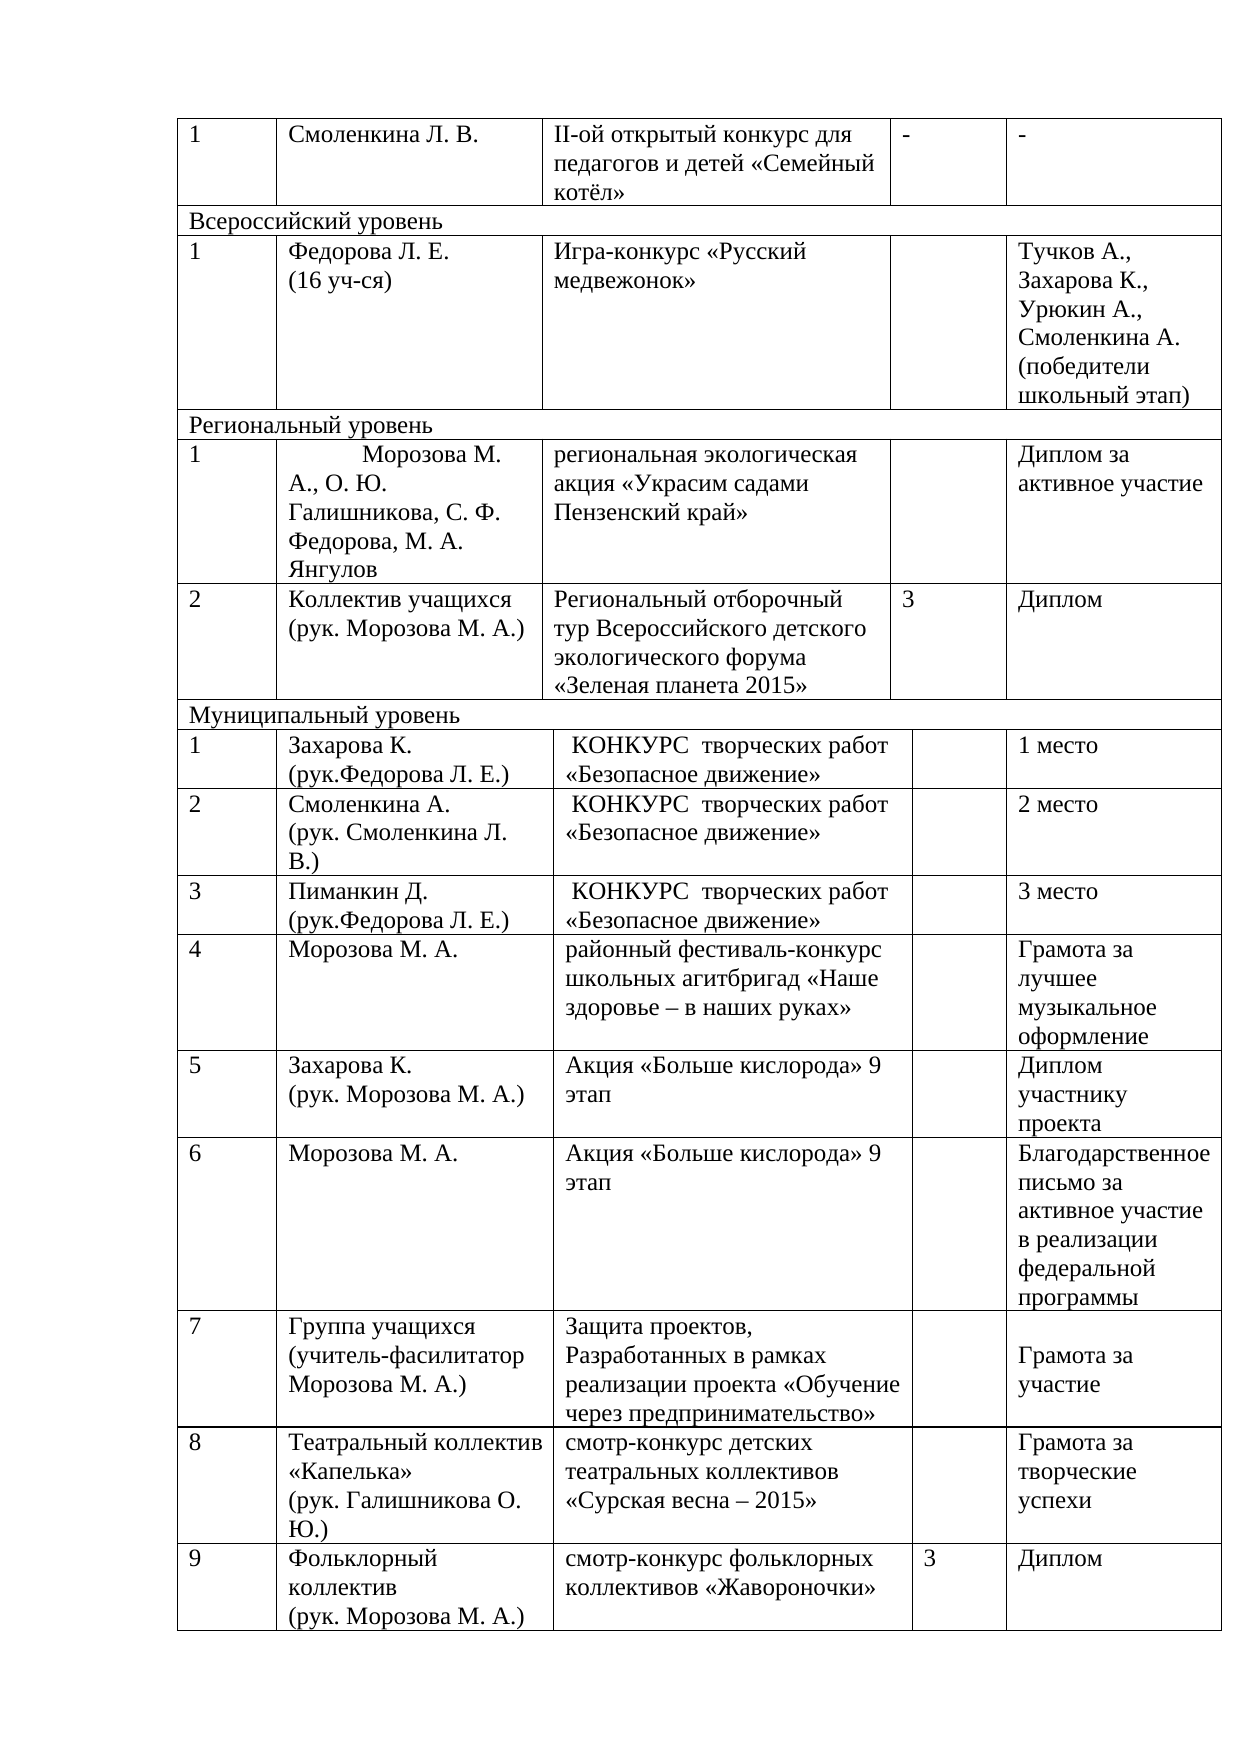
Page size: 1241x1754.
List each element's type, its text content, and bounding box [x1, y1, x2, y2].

table_cell Группа учащихся (учитель-фасилитатор Морозова М. А.) [277, 1311, 553, 1426]
table_cell районный фестиваль-конкурс школьных агитбригад «Наше здоровье – в наших руках» [554, 935, 912, 1049]
table_cell [913, 1138, 1006, 1310]
table_cell Диплом участнику проекта [1007, 1051, 1221, 1137]
table_cell Коллектив учащихся (рук. Морозова М. А.) [277, 584, 542, 699]
table_cell Театральный коллектив «Капелька» (рук. Галишникова О. Ю.) [277, 1428, 553, 1542]
table_cell Региональный отборочный тур Всероссийского детского экологического форума «Зеленая планета 2015» [543, 584, 890, 699]
table_cell Акция «Больше кислорода» 9 этап [554, 1138, 912, 1310]
table_cell Муниципальный уровень [178, 700, 1221, 729]
table_cell КОНКУРС творческих работ «Безопасное движение» [554, 789, 912, 875]
table_cell [913, 1311, 1006, 1426]
table_cell Захарова К. (рук. Морозова М. А.) [277, 1051, 553, 1137]
table_cell региональная экологическая акция «Украсим садами Пензенский край» [543, 440, 890, 583]
table_cell 2 [178, 789, 276, 875]
table_cell смотр-конкурс детских театральных коллективов «Сурская весна – 2015» [554, 1428, 912, 1542]
table_cell [913, 1428, 1006, 1542]
table_cell Всероссийский уровень [178, 206, 1221, 235]
table_cell [913, 730, 1006, 788]
table_cell Фольклорный коллектив (рук. Морозова М. А.) [277, 1544, 553, 1630]
table_cell 3 [891, 584, 1006, 699]
table_cell 6 [178, 1138, 276, 1310]
table_cell [913, 1051, 1006, 1137]
table_cell 1 [178, 236, 276, 409]
table_cell [891, 440, 1006, 583]
table_cell Диплом за активное участие [1007, 440, 1221, 583]
table_cell 7 [178, 1311, 276, 1426]
table_cell 1 место [1007, 730, 1221, 788]
table_cell Смоленкина А. (рук. Смоленкина Л. В.) [277, 789, 553, 875]
table_cell [913, 789, 1006, 875]
table_cell Пиманкин Д. (рук.Федорова Л. Е.) [277, 876, 553, 933]
table_cell 3 место [1007, 876, 1221, 933]
table_cell Грамота за лучшее музыкальное оформление [1007, 935, 1221, 1049]
table_cell [891, 236, 1006, 409]
table_cell Диплом [1007, 584, 1221, 699]
table_cell 2 место [1007, 789, 1221, 875]
table_cell 1 [178, 119, 276, 205]
table_cell 5 [178, 1051, 276, 1137]
table_cell Региональный уровень [178, 410, 1221, 438]
table_cell [913, 935, 1006, 1049]
table_cell Акция «Больше кислорода» 9 этап [554, 1051, 912, 1137]
table_cell II-ой открытый конкурс для педагогов и детей «Семейный котёл» [543, 119, 890, 205]
table_cell Защита проектов, Разработанных в рамках реализации проекта «Обучение через предпринимательство» [554, 1311, 912, 1426]
table_cell Морозова М. А. [277, 1138, 553, 1310]
table_cell - [1007, 119, 1221, 205]
table_cell смотр-конкурс фольклорных коллективов «Жавороночки» [554, 1544, 912, 1630]
table_cell Смоленкина Л. В. [277, 119, 542, 205]
table_cell КОНКУРС творческих работ «Безопасное движение» [554, 730, 912, 788]
table_cell Диплом [1007, 1544, 1221, 1630]
table_cell КОНКУРС творческих работ «Безопасное движение» [554, 876, 912, 933]
table_cell [913, 876, 1006, 933]
table_cell Морозова М. А. [277, 935, 553, 1049]
table_cell 3 [178, 876, 276, 933]
table_cell Грамота за творческие успехи [1007, 1428, 1221, 1542]
table_cell Грамота за участие [1007, 1311, 1221, 1426]
table_cell - [891, 119, 1006, 205]
table_cell 2 [178, 584, 276, 699]
table_cell 9 [178, 1544, 276, 1630]
table_cell Тучков А., Захарова К., Урюкин А., Смоленкина А. (победители школьный этап) [1007, 236, 1221, 409]
table_cell Морозова М. А., О. Ю. Галишникова, С. Ф. Федорова, М. А. Янгулов [277, 440, 542, 583]
table_cell 4 [178, 935, 276, 1049]
table_cell 1 [178, 440, 276, 583]
table_cell Федорова Л. Е. (16 уч-ся) [277, 236, 542, 409]
table_cell 8 [178, 1428, 276, 1542]
table_cell 1 [178, 730, 276, 788]
table_cell 3 [913, 1544, 1006, 1630]
table_cell Захарова К. (рук.Федорова Л. Е.) [277, 730, 553, 788]
table_cell Благодарственное письмо за активное участие в реализации федеральной программы [1007, 1138, 1221, 1310]
table_cell Игра-конкурс «Русский медвежонок» [543, 236, 890, 409]
